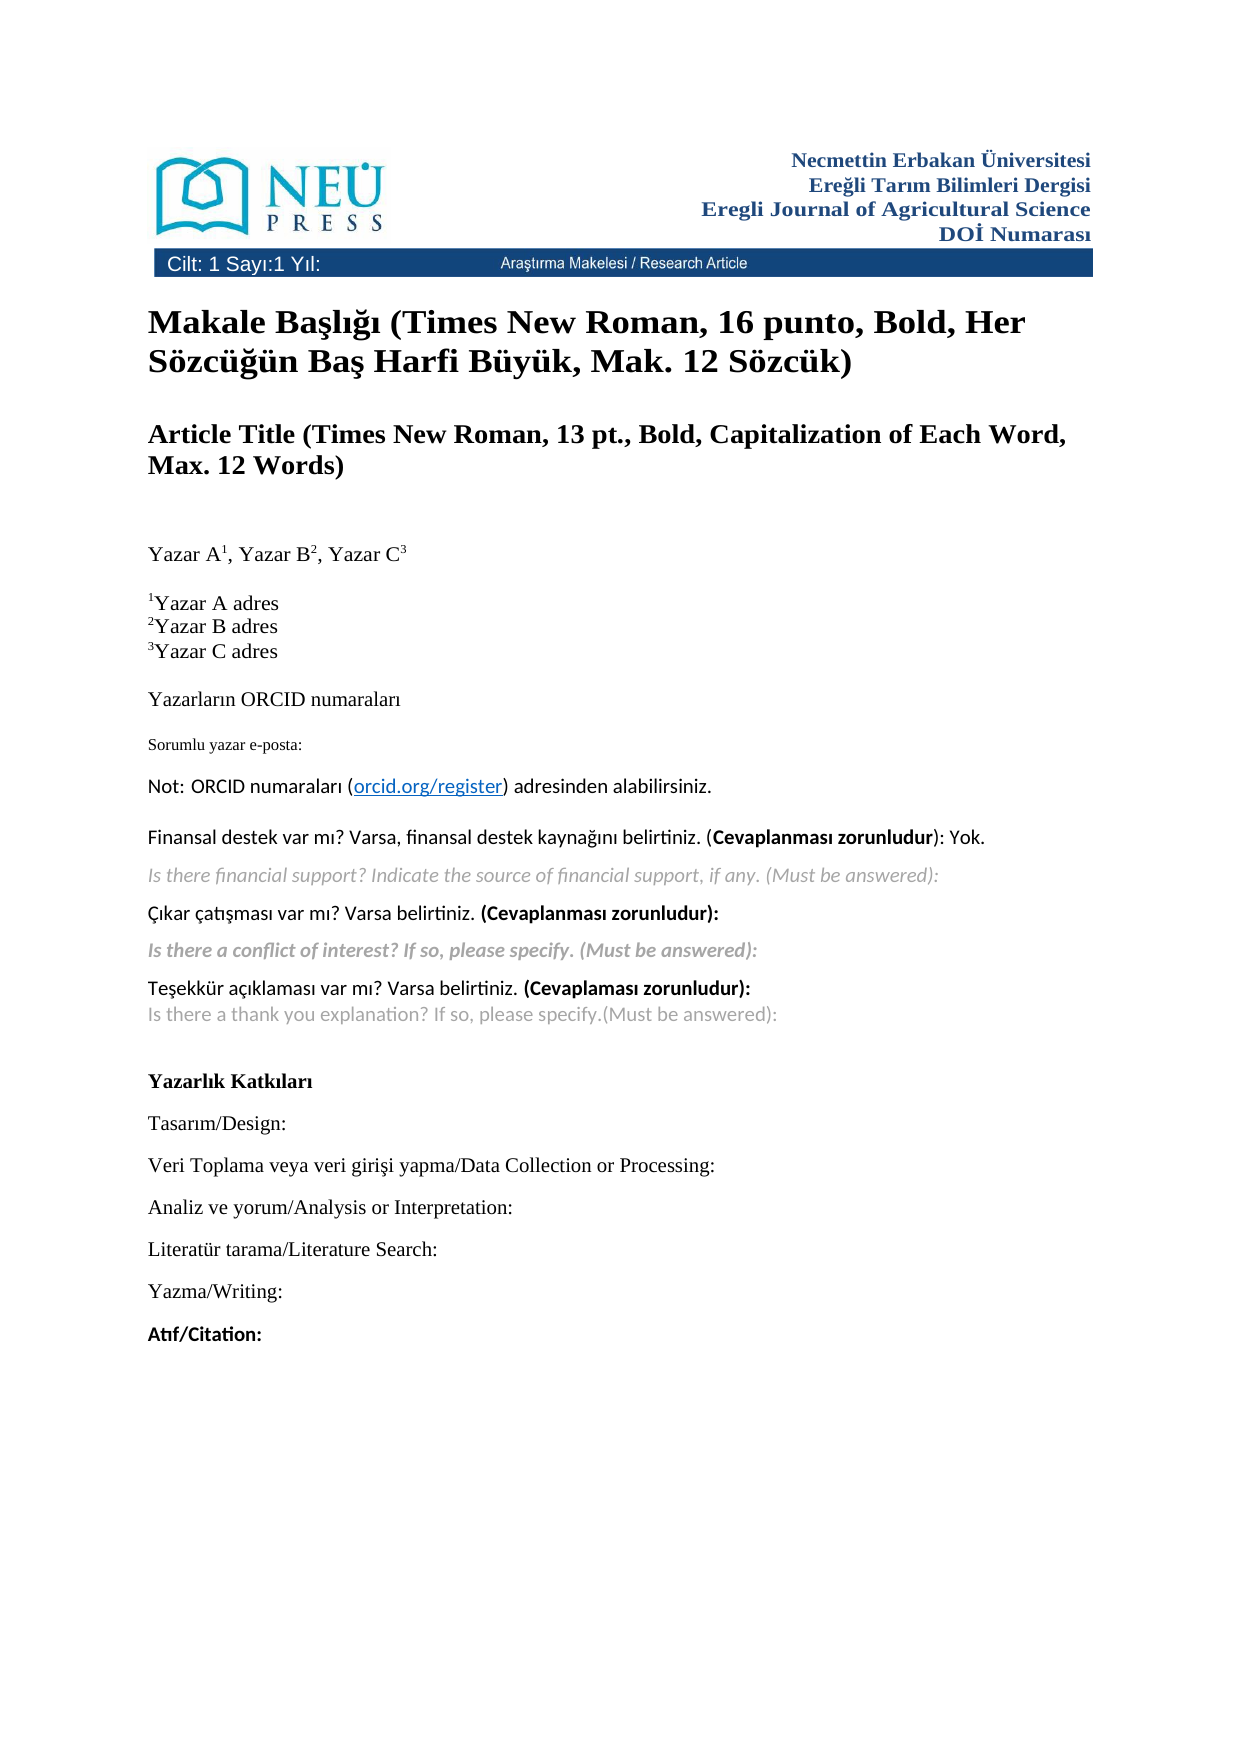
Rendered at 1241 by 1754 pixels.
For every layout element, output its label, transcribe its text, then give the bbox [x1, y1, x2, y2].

text Not: ORCID numaraları (orcid.org/register) adresinden alabilirsiniz. [148, 773, 1093, 798]
text 2Yazar B adres [148, 614, 1093, 638]
text Yazarlık Katkıları [148, 1068, 1093, 1093]
text Atıf/Citation: [148, 1321, 1093, 1346]
text Is there a thank you explanation? If so, please specify.(Must be answered): [148, 1001, 1093, 1026]
text Teşekkür açıklaması var mı? Varsa belirtiniz. (Cevaplaması zorunludur): [148, 976, 1093, 1001]
text 1Yazar A adres [148, 590, 1093, 614]
text 3Yazar C adres [148, 638, 1093, 663]
text Article Title (Times New Roman, 13 pt., Bold, Capitalization of Each Word, Max. 12 Words) [148, 418, 1093, 480]
text Finansal destek var mı? Varsa, finansal destek kaynağını belirtiniz. (Cevaplanması zorunludur): Yok. [148, 824, 1093, 849]
text Sorumlu yazar e-posta: [148, 735, 1093, 754]
text Makale Başlığı (Times New Roman, 16 punto, Bold, Her Sözcüğün Baş Harfi Büyük, Mak. 12 Sözcük) [148, 303, 1093, 379]
text Veri Toplama veya veri girişi yapma/Data Collection or Processing: [148, 1153, 1093, 1177]
text Çıkar çatışması var mı? Varsa belirtiniz. (Cevaplanması zorunludur): [148, 900, 1093, 925]
picture [154, 248, 1093, 277]
text Yazar A1, Yazar B2, Yazar C3 [148, 542, 1093, 566]
text Tasarım/Design: [148, 1111, 1093, 1135]
text Yazma/Writing: [148, 1279, 1093, 1303]
text Is there financial support? Indicate the source of financial support, if any. (Must be answered): [148, 862, 1093, 887]
text Literatür tarama/Literature Search: [148, 1237, 1093, 1261]
picture [147, 147, 391, 244]
text Is there a conflict of interest? If so, please specify. (Must be answered): [148, 938, 1093, 963]
text Yazarların ORCID numaraları [148, 687, 1093, 711]
text Analiz ve yorum/Analysis or Interpretation: [148, 1195, 1093, 1219]
